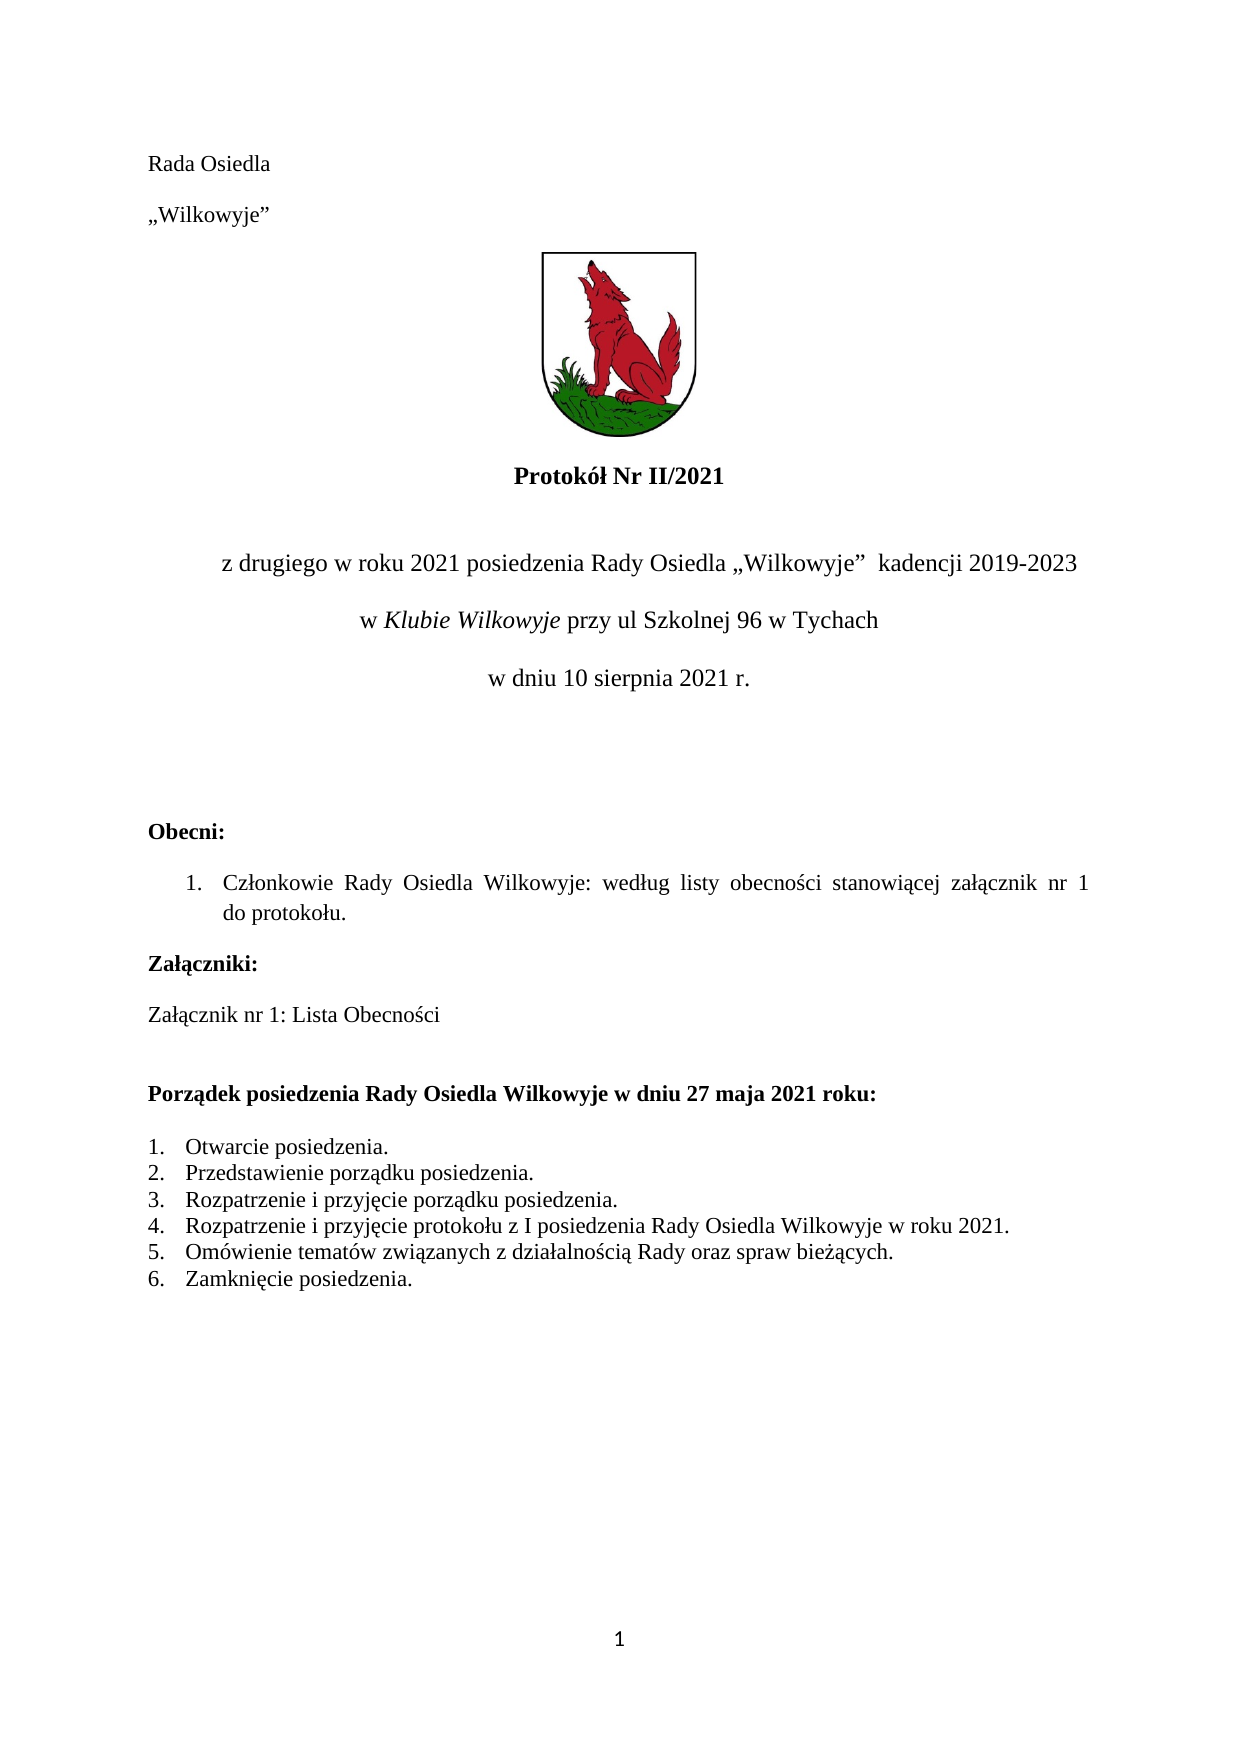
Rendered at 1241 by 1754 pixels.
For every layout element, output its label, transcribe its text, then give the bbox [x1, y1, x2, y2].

list Otwarcie posiedzenia. [148, 1133, 1090, 1159]
picture [541, 252, 697, 437]
list Rozpatrzenie i przyjęcie porządku posiedzenia. [148, 1186, 1090, 1212]
list Członkowie Rady Osiedla Wilkowyje: według listy obecności stanowiącej załącznik nr 1 do protokołu. [185, 869, 1090, 926]
text „Wilkowyje” [148, 201, 1090, 227]
list Przedstawienie porządku posiedzenia. [148, 1159, 1090, 1186]
text Obecni: [148, 818, 1090, 844]
text Załącznik nr 1: Lista Obecności [148, 1001, 1090, 1028]
text Rada Osiedla [148, 150, 1090, 176]
list Zamknięcie posiedzenia. [148, 1265, 1090, 1291]
list Omówienie tematów związanych z działalnością Rady oraz spraw bieżących. [148, 1238, 1090, 1265]
text Protokół Nr II/2021 [148, 461, 1090, 490]
text w Klubie Wilkowyje przy ul Szkolnej 96 w Tychach w dniu 10 sierpnia 2021 r. [148, 605, 1090, 691]
text Załączniki: [148, 950, 1090, 977]
text Porządek posiedzenia Rady Osiedla Wilkowyje w dniu 27 maja 2021 roku: [148, 1080, 1090, 1107]
text z drugiego w roku 2021 posiedzenia Rady Osiedla „Wilkowyje” kadencji 2019-2023 [148, 548, 1090, 576]
list Rozpatrzenie i przyjęcie protokołu z I posiedzenia Rady Osiedla Wilkowyje w roku 2021. [148, 1212, 1090, 1238]
